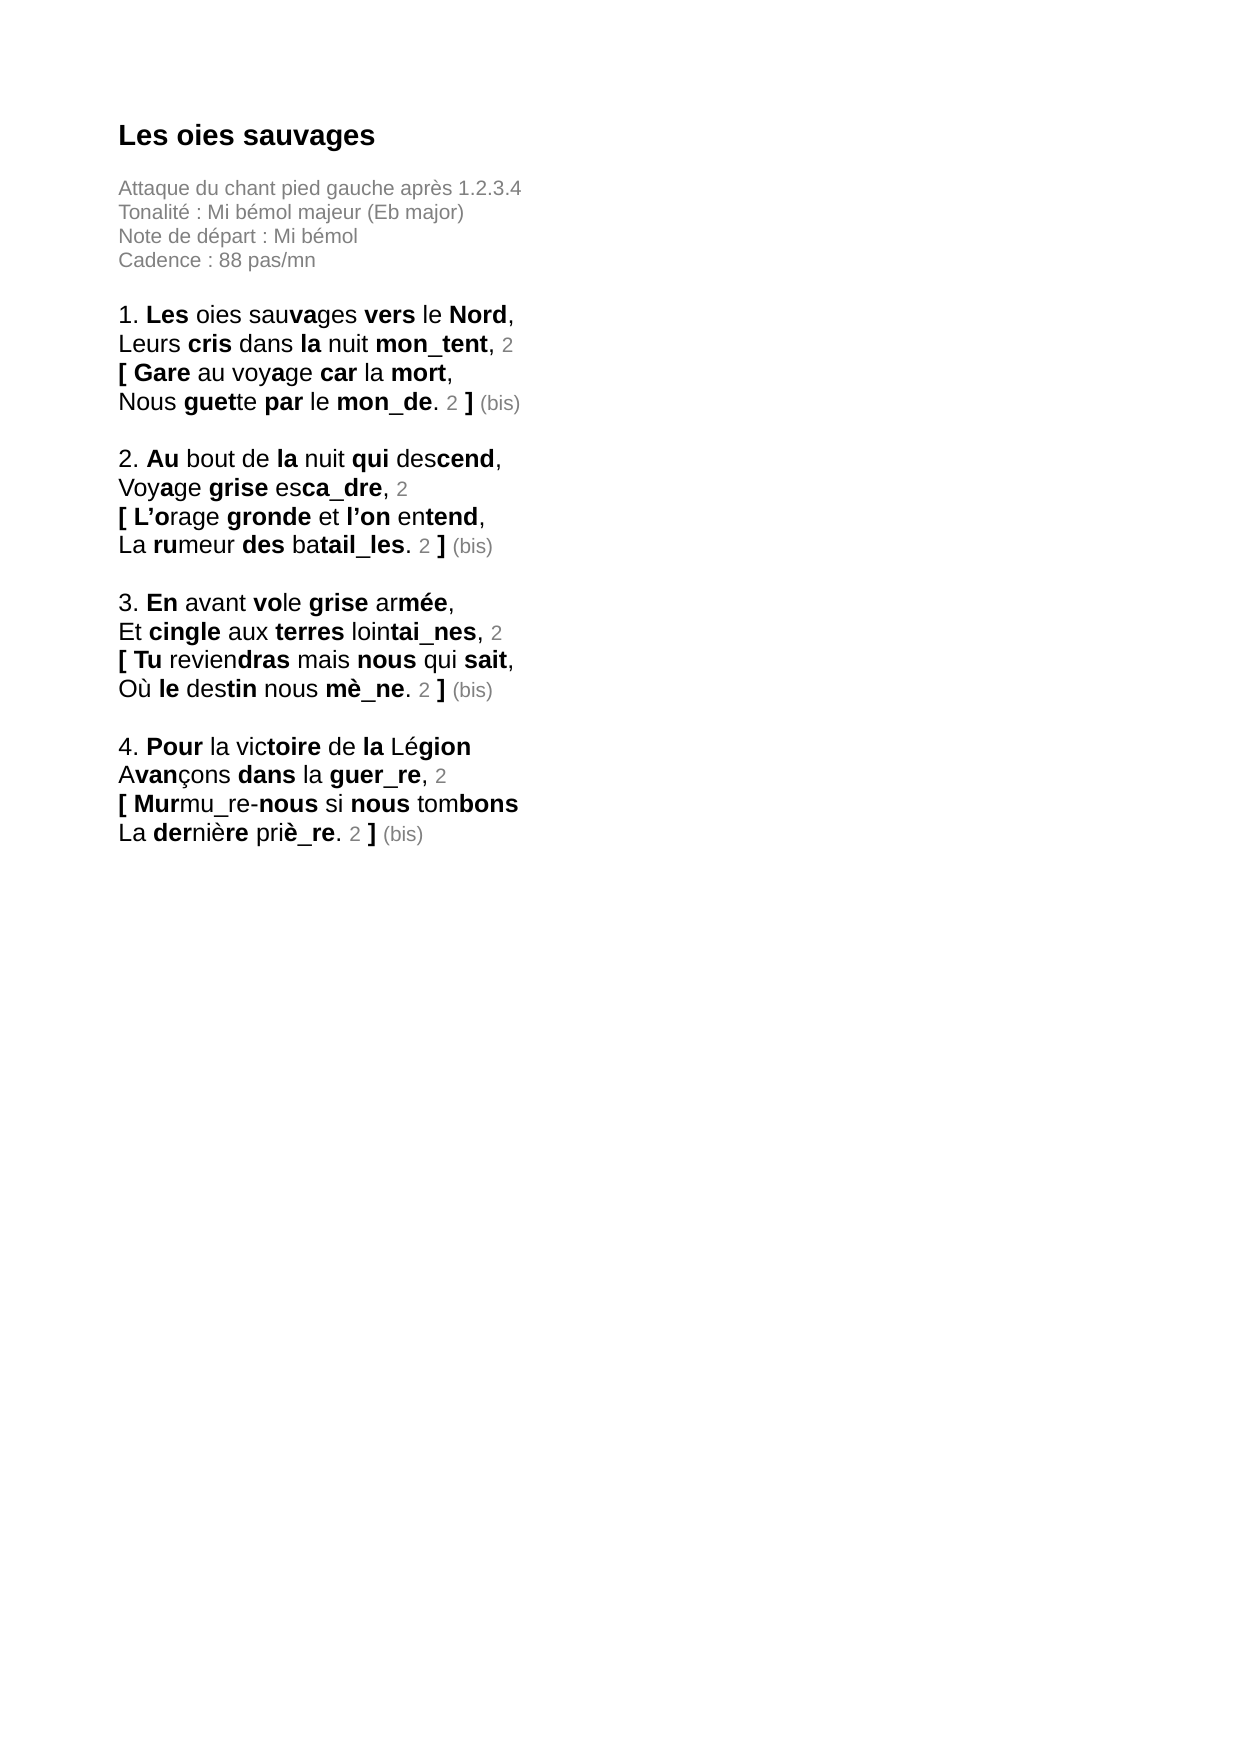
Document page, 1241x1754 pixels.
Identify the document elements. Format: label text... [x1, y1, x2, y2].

text Et cingle aux terres lointai_nes, 2 [118, 616, 1122, 645]
text Tonalité : Mi bémol majeur (Eb major) [118, 199, 1122, 223]
text La rumeur des batail_les. 2 ] (bis) [118, 530, 1122, 559]
text Cadence : 88 pas/mn [118, 247, 1122, 271]
text Attaque du chant pied gauche après 1.2.3.4 [118, 176, 1122, 199]
text Avançons dans la guer_re, 2 [118, 760, 1122, 789]
text [ Gare au voyage car la mort, [118, 358, 1122, 386]
text Voyage grise esca_dre, 2 [118, 473, 1122, 501]
text Leurs cris dans la nuit mon_tent, 2 [118, 329, 1122, 358]
text Nous guette par le mon_de. 2 ] (bis) [118, 386, 1122, 415]
text 1. Les oies sauvages vers le Nord, [118, 300, 1122, 329]
text 4. Pour la victoire de la Légion [118, 731, 1122, 760]
text Note de départ : Mi bémol [118, 223, 1122, 247]
text La dernière priè_re. 2 ] (bis) [118, 818, 1122, 846]
text [ L’orage gronde et l’on entend, [118, 501, 1122, 530]
text [ Tu reviendras mais nous qui sait, [118, 645, 1122, 674]
text 2. Au bout de la nuit qui descend, [118, 444, 1122, 473]
text 3. En avant vole grise armée, [118, 588, 1122, 616]
text Les oies sauvages [118, 118, 1122, 152]
text [ Murmu_re-nous si nous tombons [118, 789, 1122, 818]
text Où le destin nous mè_ne. 2 ] (bis) [118, 674, 1122, 703]
